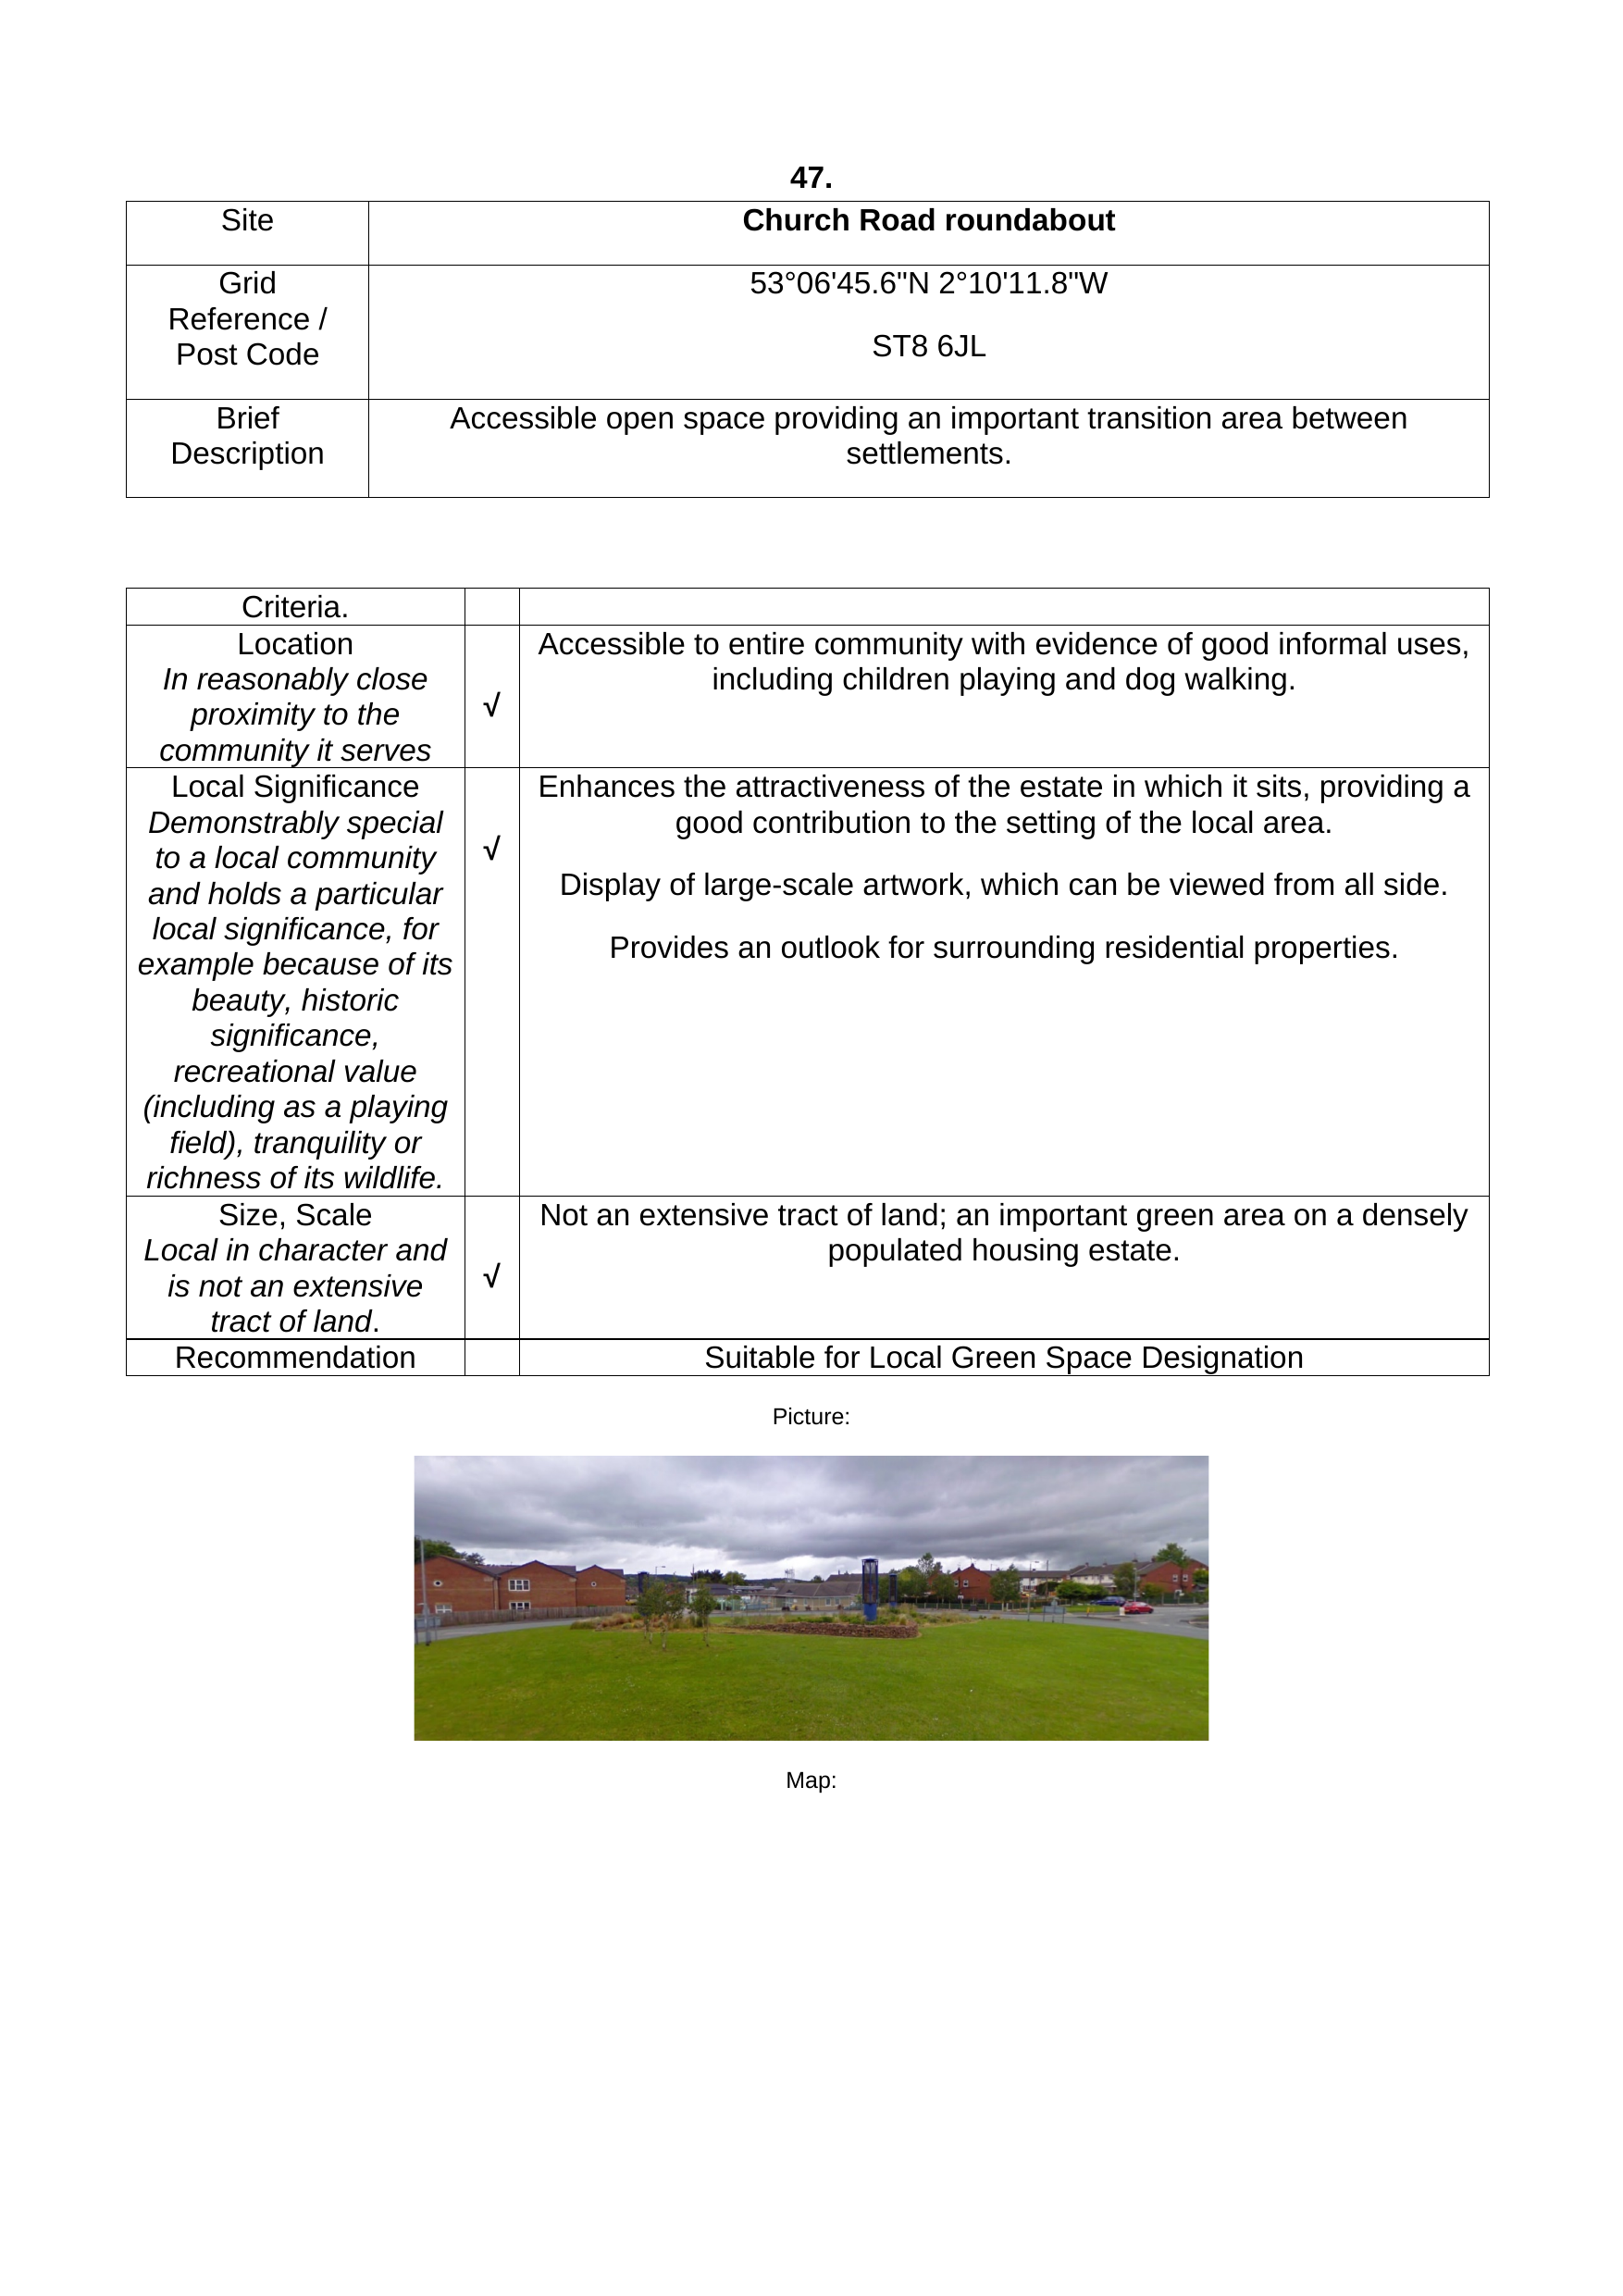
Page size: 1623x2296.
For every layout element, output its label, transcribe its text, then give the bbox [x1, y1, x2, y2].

table_cell Brief Description [127, 400, 368, 497]
table_cell Local Significance Demonstrably special to a local community and holds a particular local significance, for example because of its beauty, historic significance, recreational value (including as a playing field), tranquility or richness of its wildlife. [127, 768, 465, 1196]
table_cell Size, Scale Local in character and is not an extensive tract of land. [127, 1197, 465, 1338]
table_header Church Road roundabout [369, 202, 1489, 265]
table_cell √ [465, 768, 519, 1196]
text Map: [137, 1767, 1486, 1793]
table_cell Enhances the attractiveness of the estate in which it sits, providing a good contribution to the setting of the local area. Display of large-scale artwork, which can be viewed from all side. Provides an outlook for surrounding residential properties. [520, 768, 1489, 1196]
table_cell Recommendation [127, 1340, 465, 1375]
subtitle 47. [137, 160, 1486, 195]
table_cell Location In reasonably close proximity to the community it serves [127, 626, 465, 767]
table_cell √ [465, 1197, 519, 1338]
table_cell Accessible to entire community with evidence of good informal uses, including children playing and dog walking. [520, 626, 1489, 767]
table_cell Suitable for Local Green Space Designation [520, 1340, 1489, 1375]
table_header [520, 589, 1489, 624]
table_cell Grid Reference / Post Code [127, 266, 368, 399]
table_cell Not an extensive tract of land; an important green area on a densely populated housing estate. [520, 1197, 1489, 1338]
list Picture: [137, 1403, 1486, 1429]
table_header Site [127, 202, 368, 265]
table_header [465, 589, 519, 624]
table_header Criteria. [127, 589, 465, 624]
table_cell √ [465, 626, 519, 767]
table_cell Accessible open space providing an important transition area between settlements. [369, 400, 1489, 497]
table_cell [465, 1340, 519, 1375]
table_cell 53°06'45.6"N 2°10'11.8"W ST8 6JL [369, 266, 1489, 399]
picture [414, 1456, 1209, 1741]
